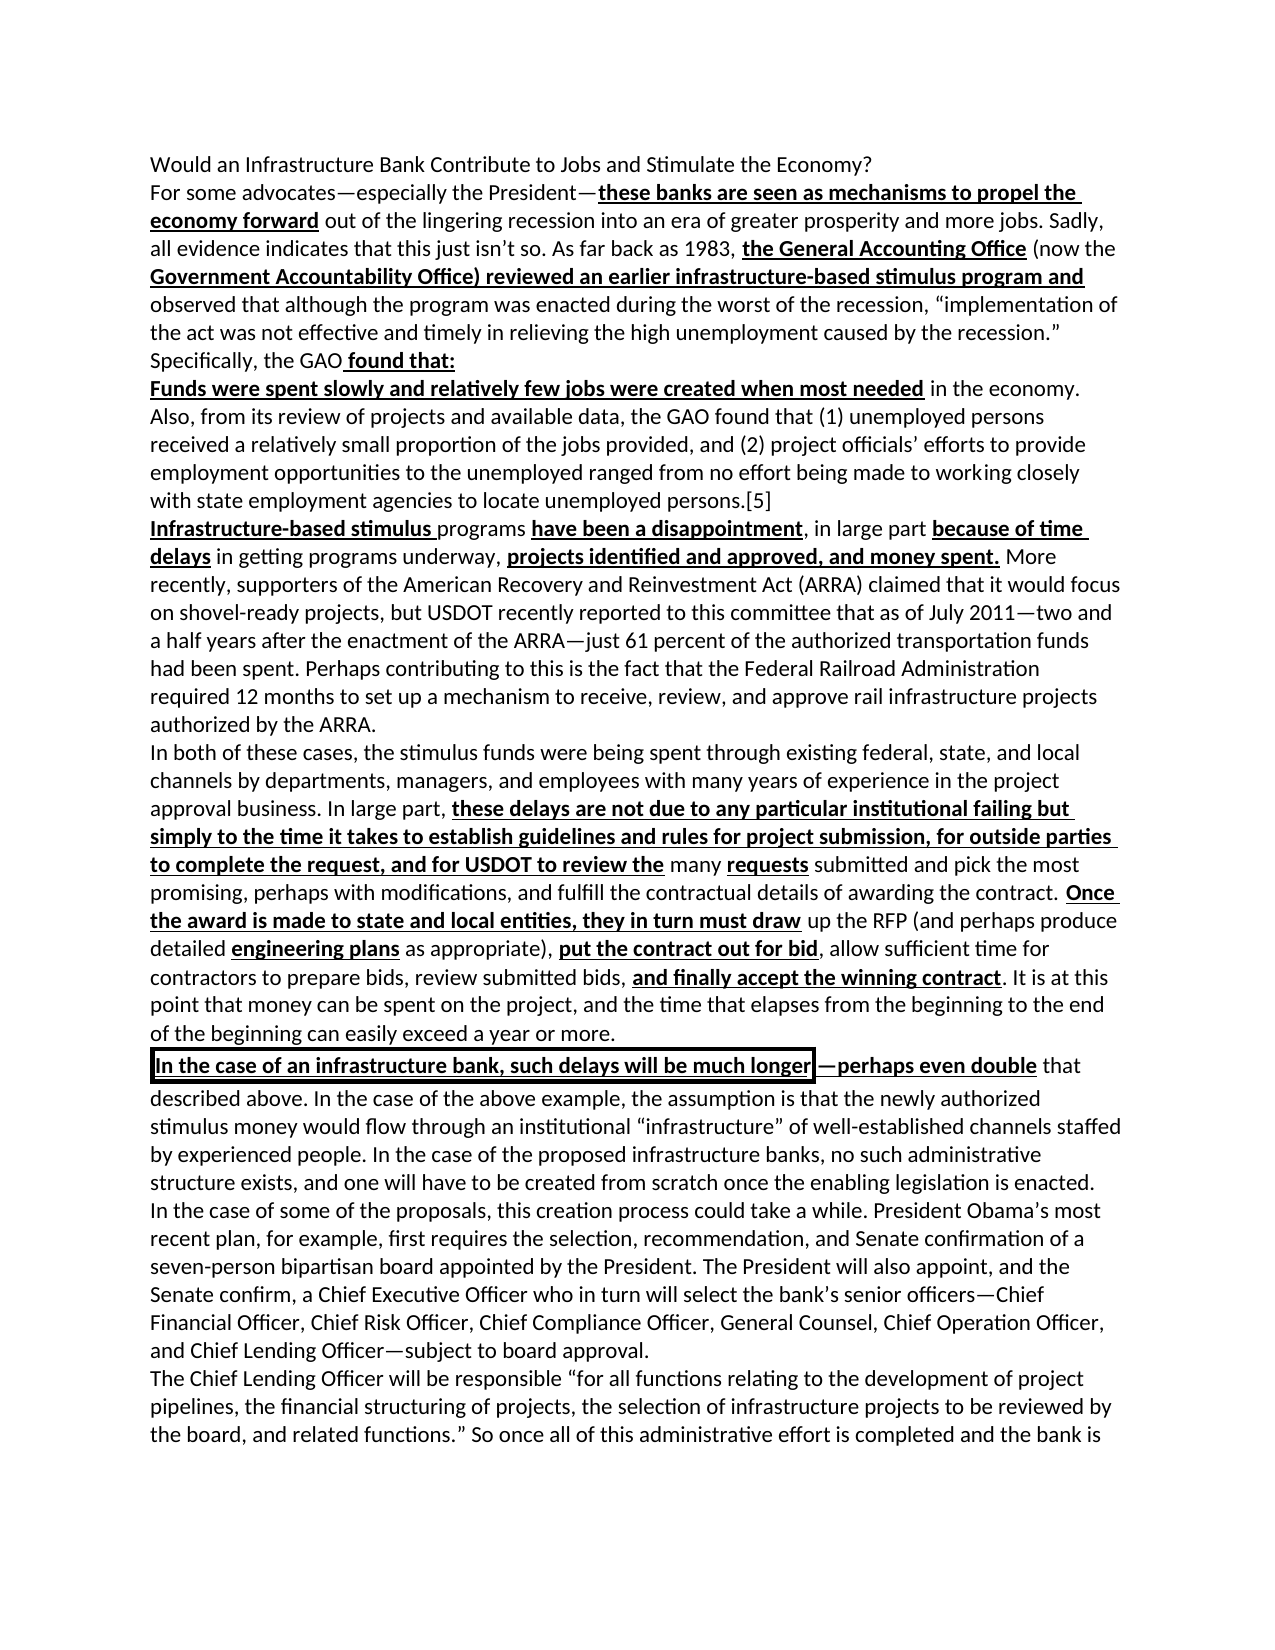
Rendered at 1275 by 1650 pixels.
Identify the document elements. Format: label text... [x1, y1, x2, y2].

text In both of these cases, the stimulus funds were being spent through existing federal, state, and local channels by departments, managers, and employees with many years of experience in the project approval business. In large part, these delays are not due to any particular institutional failing but simply to the time it takes to establish guidelines and rules for project submission, for outside parties to complete the request, and for USDOT to review the many requests submitted and pick the most promising, perhaps with modifications, and fulfill the contractual details of awarding the contract. Once the award is made to state and local entities, they in turn must draw up the RFP (and perhaps produce detailed engineering plans as appropriate), put the contract out for bid, allow sufficient time for contractors to prepare bids, review submitted bids, and finally accept the winning contract. It is at this point that money can be spent on the project, and the time that elapses from the beginning to the end of the beginning can easily exceed a year or more. [150, 738, 1125, 1047]
text Funds were spent slowly and relatively few jobs were created when most needed in the economy. Also, from its review of projects and available data, the GAO found that (1) unemployed persons received a relatively small proportion of the jobs provided, and (2) project officials’ efforts to provide em­ployment opportunities to the unemployed ranged from no effort being made to work­ing closely with state employment agencies to locate unemployed persons.[5] [150, 374, 1125, 514]
text In the case of an infrastructure bank, such delays will be much longer—perhaps even double that described above. In the case of the above example, the assumption is that the newly authorized stimulus money would flow through an institutional “infrastructure” of well-established channels staffed by experienced people. In the case of the proposed infrastructure banks, no such administrative structure exists, and one will have to be created from scratch once the enabling legislation is enacted. [150, 1047, 1125, 1196]
text In the case of some of the proposals, this creation process could take a while. President Obama’s most recent plan, for example, first requires the selection, recommendation, and Senate confirmation of a seven-person bipartisan board appointed by the President. The President will also appoint, and the Senate confirm, a Chief Executive Officer who in turn will select the bank’s senior officers—Chief Financial Officer, Chief Risk Officer, Chief Compliance Officer, General Counsel, Chief Operation Officer, and Chief Lending Officer—subject to board approval. [150, 1196, 1125, 1364]
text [150, 1364, 1125, 1448]
text Would an Infrastructure Bank Contribute to Jobs and Stimulate the Economy? [150, 150, 1125, 178]
text Infrastructure-based stimulus programs have been a disappointment, in large part because of time delays in getting programs underway, projects identified and approved, and money spent. More recently, supporters of the American Recovery and Reinvestment Act (ARRA) claimed that it would focus on shovel-ready projects, but USDOT recently reported to this committee that as of July 2011—two and a half years after the enactment of the ARRA—just 61 percent of the authorized transportation funds had been spent. Perhaps contributing to this is the fact that the Federal Railroad Administration required 12 months to set up a mechanism to receive, review, and approve rail infrastructure projects authorized by the ARRA. [150, 514, 1125, 738]
text For some advocates—especially the President—these banks are seen as mechanisms to propel the economy forward out of the lingering recession into an era of greater prosperity and more jobs. Sadly, all evidence indicates that this just isn’t so. As far back as 1983, the General Accounting Office (now the Government Accountability Office) reviewed an earlier infrastructure-based stimulus program and observed that although the program was enacted during the worst of the recession, “implementation of the act was not effective and timely in relieving the high unemployment caused by the recession.” Specifically, the GAO found that: [150, 178, 1125, 374]
